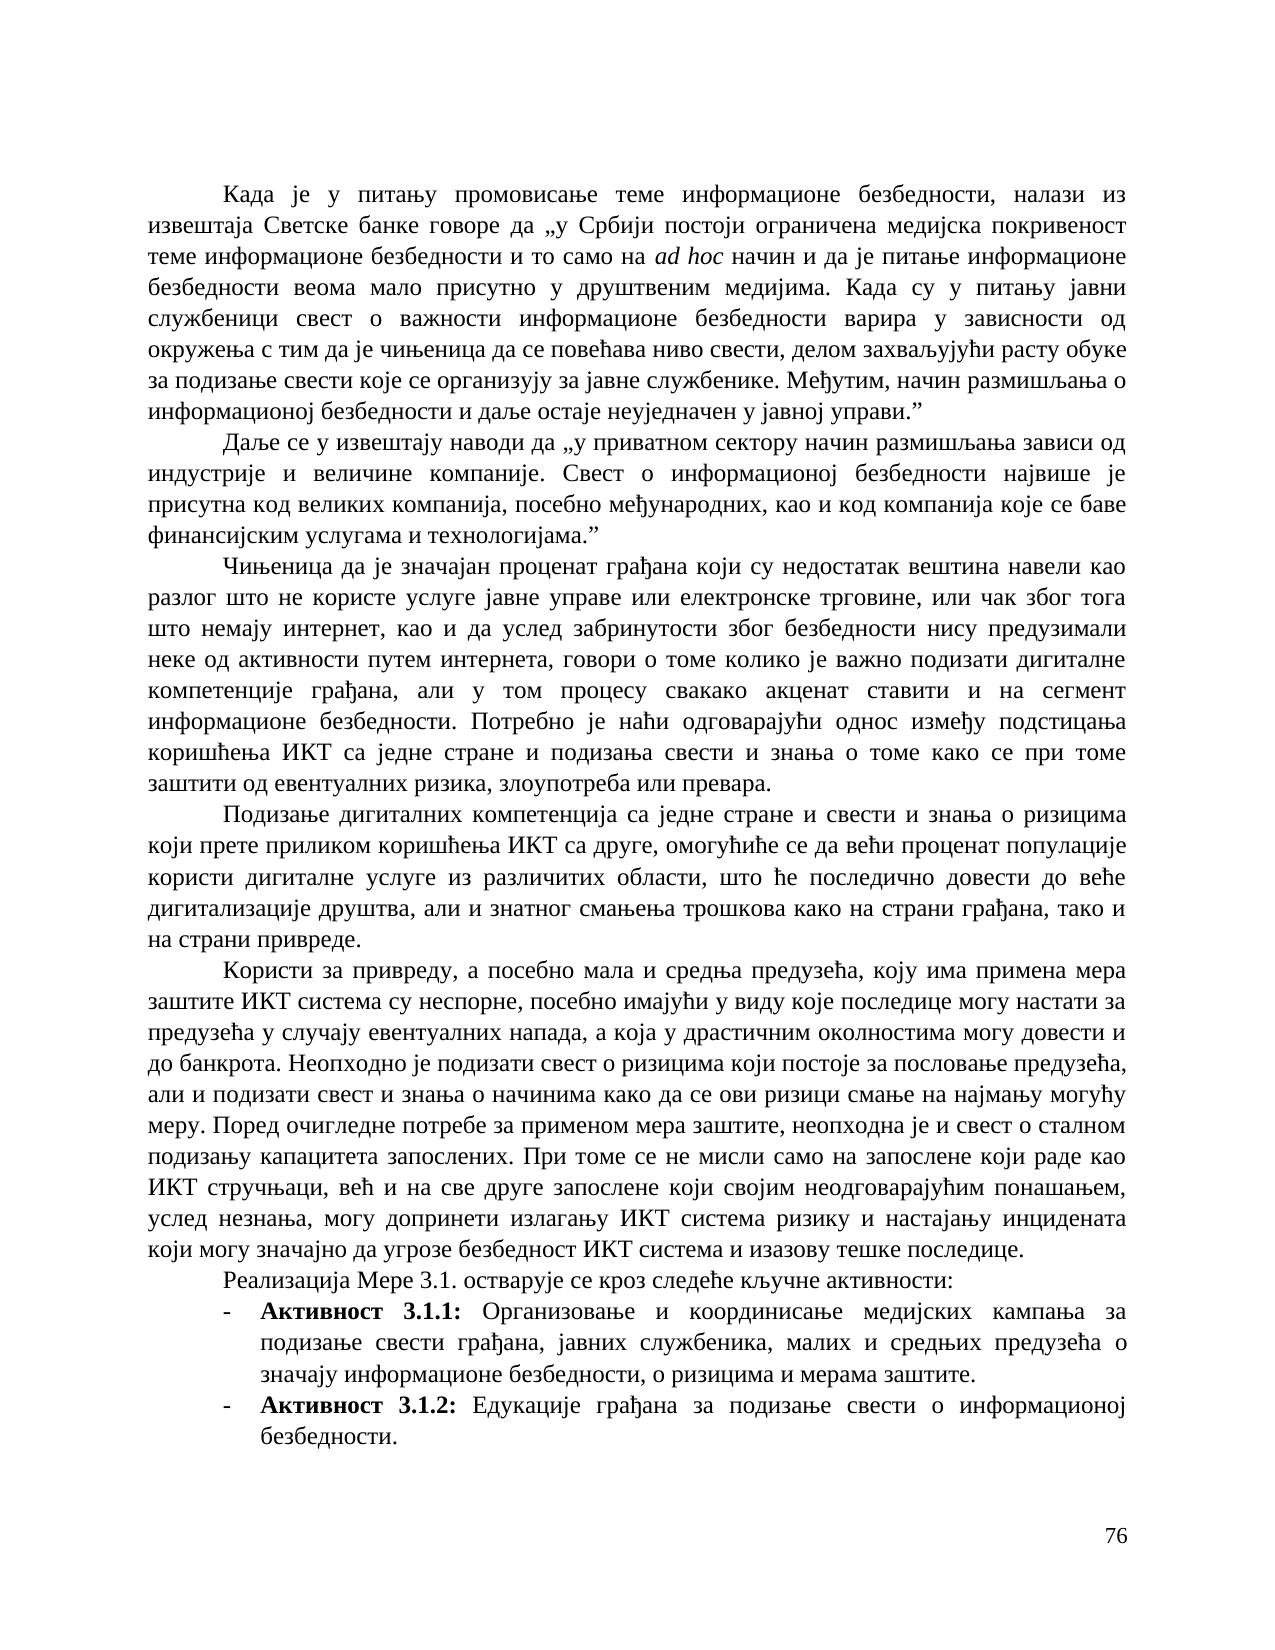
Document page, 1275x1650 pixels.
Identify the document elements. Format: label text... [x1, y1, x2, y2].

text Реализација Мере 3.1. остварује се кроз следеће кључне активности: [148, 1265, 1127, 1294]
text Даље се у извештају наводи да „у приватном сектору начин размишљања зависи од индустрије и величине компаније. Свест о информационој безбедности највише је присутна код великих компанија, посебно међународних, као и код компанија које се баве финансијским услугама и технологијама.” [148, 427, 1127, 549]
text Подизање дигиталних компетенција са једне стране и свести и знања о ризицима који прете приликом коришћења ИКТ са друге, омогућиће се да већи проценат популације користи дигиталне услуге из различитих области, што ће последично довести до веће дигитализације друштва, али и знатног смањења трошкова како на страни грађана, тако и на страни привреде. [148, 799, 1127, 952]
list Активност 3.1.1: Организовање и координисање медијских кампања за подизање свести грађана, јавних службеника, малих и средњих предузећа о значају информационе безбедности, о ризицима и мерама заштите. [223, 1296, 1127, 1387]
text Чињеница да је значајан проценат грађана који су недостатак вештина навели као разлог што не користе услуге јавне управе или електронске трговине, или чак због тога што немају интернет, као и да услед забринутости због безбедности нису предузимали неке од активности путем интернета, говори о томе колико је важно подизати дигиталне компетенције грађана, али у том процесу свакако акценат ставити и на сегмент информационе безбедности. Потребно је наћи одговарајући однос између подстицања коришћења ИКТ са једне стране и подизања свести и знања о томе како се при томе заштити од евентуалних ризика, злоупотреба или превара. [148, 551, 1127, 797]
text Када је у питању промовисање теме информационе безбедности, налази из извештаја Светске банке говоре да „у Србији постоји ограничена медијска покривеност теме информационе безбедности и то само на ad hoc начин и да је питање информационе безбедности веома мало присутно у друштвеним медијима. Када су у питању јавни службеници свест о важности информационе безбедности варира у зависности од окружења с тим да је чињеница да се повећава ниво свести, делом захваљујући расту обуке за подизање свести које се организују за јавне службенике. Међутим, начин размишљања о информационој безбедности и даље остаје неуједначен у јавној управи.” [148, 179, 1127, 425]
list Активност 3.1.2: Едукације грађана за подизање свести о информационој безбедности. [223, 1390, 1127, 1449]
text Користи за привреду, а посебно мала и средња предузећа, коју има примена мера заштите ИКТ система су неспорне, посебно имајући у виду које последице могу настати за предузећа у случају евентуалних напада, а која у драстичним околностима могу довести и до банкрота. Неопходно је подизати свест о ризицима који постоје за пословање предузећа, али и подизати свест и знања о начинима како да се ови ризици смање на најмању могућу меру. Поред очигледне потребе за применом мера заштите, неопходна је и свест о сталном подизању капацитета запослених. При томе се не мисли само на запослене који раде као ИКТ стручњаци, већ и на све друге запослене који својим неодговарајућим понашањем, услед незнања, могу допринети излагању ИКТ система ризику и настајању инцидената који могу значајно да угрозе безбедност ИКТ система и изазову тешке последице. [148, 955, 1127, 1263]
